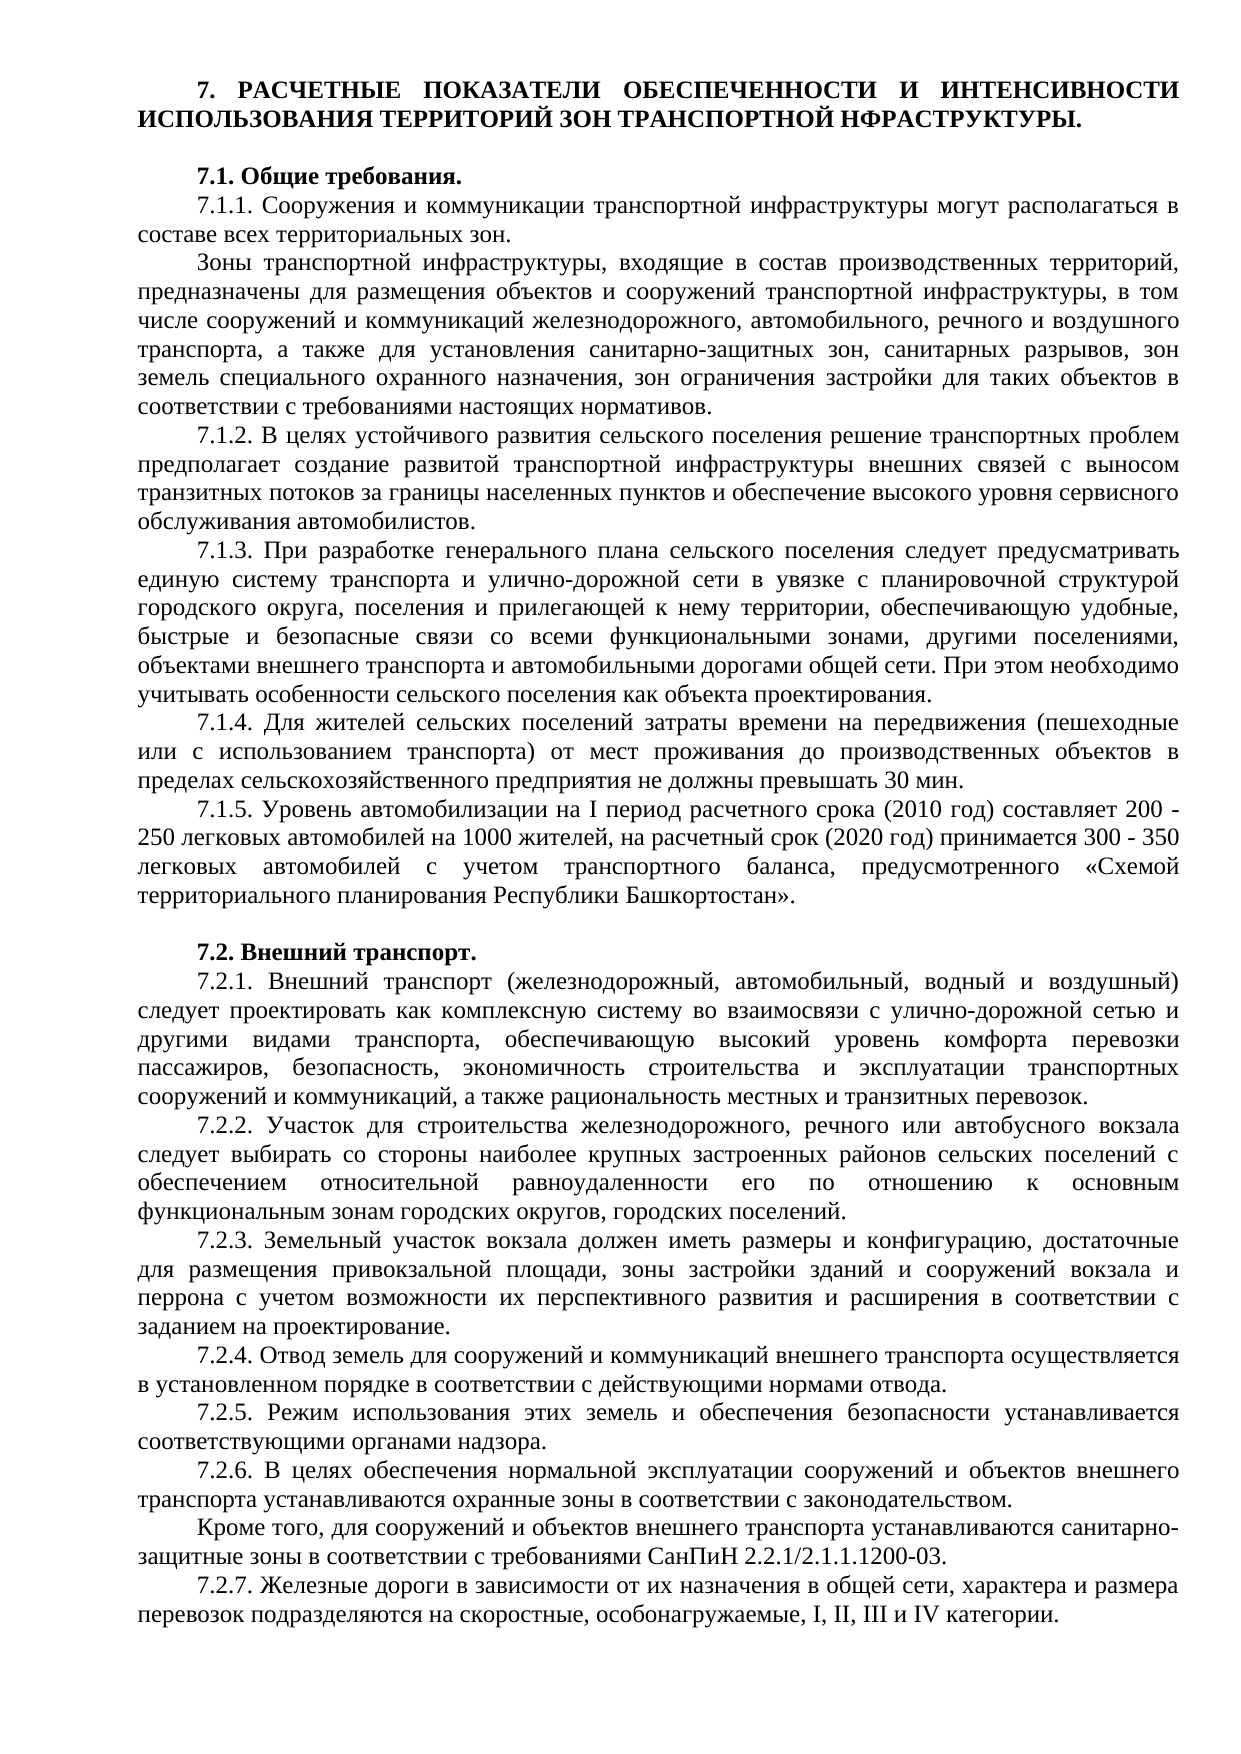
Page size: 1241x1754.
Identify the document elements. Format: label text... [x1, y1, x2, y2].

text Зоны транспортной инфраструктуры, входящие в состав производственных территорий, предназначены для размещения объектов и сооружений транспортной инфраструктуры, в том числе сооружений и коммуникаций железнодорожного, автомобильного, речного и воздушного транспорта, а также для установления санитарно-защитных зон, санитарных разрывов, зон земель специального охранного назначения, зон ограничения застройки для таких объектов в соответствии с требованиями настоящих нормативов. [137, 247, 1180, 420]
text Кроме того, для сооружений и объектов внешнего транспорта устанавливаются санитарно-защитные зоны в соответствии с требованиями СанПиН 2.2.1/2.1.1.1200-03. [137, 1512, 1180, 1570]
text 7.2.7. Железные дороги в зависимости от их назначения в общей сети, характера и размера перевозок подразделяются на скоростные, особонагружаемые, I, II, III и IV категории. [137, 1570, 1180, 1627]
text 7. РАСЧЕТНЫЕ ПОКАЗАТЕЛИ ОБЕСПЕЧЕННОСТИ И ИНТЕНСИВНОСТИ ИСПОЛЬЗОВАНИЯ ТЕРРИТОРИЙ ЗОН ТРАНСПОРТНОЙ НФРАСТРУКТУРЫ. [137, 75, 1180, 132]
text 7.2.3. Земельный участок вокзала должен иметь размеры и конфигурацию, достаточные для размещения привокзальной площади, зоны застройки зданий и сооружений вокзала и перрона с учетом возможности их перспективного развития и расширения в соответствии с заданием на проектирование. [137, 1225, 1180, 1340]
text 7.2.2. Участок для строительства железнодорожного, речного или автобусного вокзала следует выбирать со стороны наиболее крупных застроенных районов сельских поселений с обеспечением относительной равноудаленности его по отношению к основным функциональным зонам городских округов, городских поселений. [137, 1110, 1180, 1225]
text 7.1.5. Уровень автомобилизации на I период расчетного срока (2010 год) составляет 200 - 250 легковых автомобилей на 1000 жителей, на расчетный срок (2020 год) принимается 300 - 350 легковых автомобилей с учетом транспортного баланса, предусмотренного «Схемой территориального планирования Республики Башкортостан». [137, 794, 1180, 909]
text 7.2. Внешний транспорт. [137, 937, 1180, 966]
text 7.1. Общие требования. [137, 161, 1180, 190]
text 7.2.6. В целях обеспечения нормальной эксплуатации сооружений и объектов внешнего транспорта устанавливаются охранные зоны в соответствии с законодательством. [137, 1455, 1180, 1512]
text 7.1.4. Для жителей сельских поселений затраты времени на передвижения (пешеходные или с использованием транспорта) от мест проживания до производственных объектов в пределах сельскохозяйственного предприятия не должны превышать 30 мин. [137, 707, 1180, 794]
text 7.2.5. Режим использования этих земель и обеспечения безопасности устанавливается соответствующими органами надзора. [137, 1397, 1180, 1455]
text 7.2.4. Отвод земель для сооружений и коммуникаций внешнего транспорта осуществляется в установленном порядке в соответствии с действующими нормами отвода. [137, 1340, 1180, 1397]
text 7.1.1. Сооружения и коммуникации транспортной инфраструктуры могут располагаться в составе всех территориальных зон. [137, 190, 1180, 247]
text 7.1.2. В целях устойчивого развития сельского поселения решение транспортных проблем предполагает создание развитой транспортной инфраструктуры внешних связей с выносом транзитных потоков за границы населенных пунктов и обеспечение высокого уровня сервисного обслуживания автомобилистов. [137, 420, 1180, 535]
text 7.1.3. При разработке генерального плана сельского поселения следует предусматривать единую систему транспорта и улично-дорожной сети в увязке с планировочной структурой городского округа, поселения и прилегающей к нему территории, обеспечивающую удобные, быстрые и безопасные связи со всеми функциональными зонами, другими поселениями, объектами внешнего транспорта и автомобильными дорогами общей сети. При этом необходимо учитывать особенности сельского поселения как объекта проектирования. [137, 535, 1180, 707]
text 7.2.1. Внешний транспорт (железнодорожный, автомобильный, водный и воздушный) следует проектировать как комплексную систему во взаимосвязи с улично-дорожной сетью и другими видами транспорта, обеспечивающую высокий уровень комфорта перевозки пассажиров, безопасность, экономичность строительства и эксплуатации транспортных сооружений и коммуникаций, а также рациональность местных и транзитных перевозок. [137, 966, 1180, 1110]
